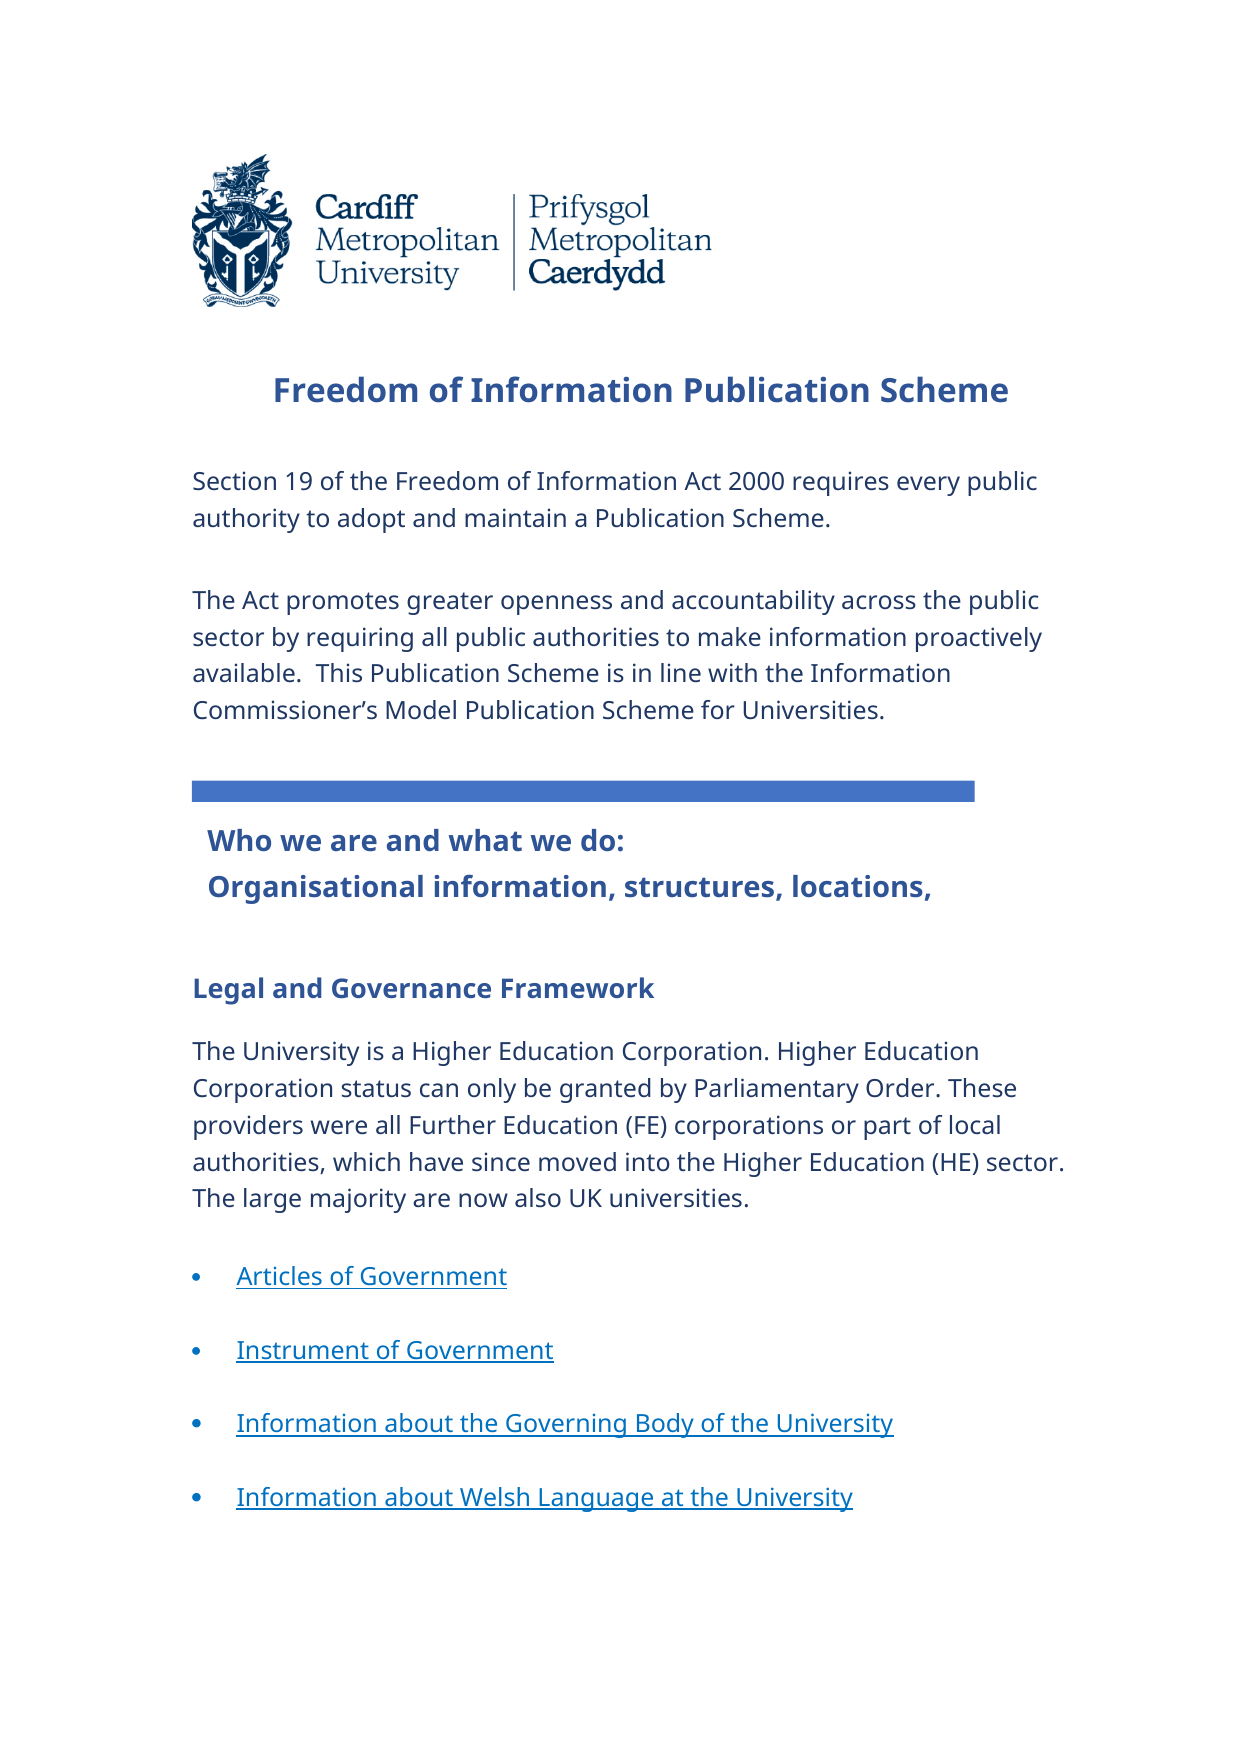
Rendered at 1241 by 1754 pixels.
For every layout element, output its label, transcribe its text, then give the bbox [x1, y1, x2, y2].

subtitle Information about Welsh Language at the University [192, 1479, 1090, 1513]
subtitle The University is a Higher Education Corporation. Higher Education Corporation status can only be granted by Parliamentary Order. These providers were all Further Education (FE) corporations or part of local authorities, which have since moved into the Higher Education (HE) sector. The large majority are now also UK universities. [192, 1034, 1090, 1215]
subtitle Legal and Governance Framework [192, 969, 1090, 1006]
subtitle Instrument of Government [192, 1332, 1090, 1366]
subtitle Freedom of Information Publication Scheme [192, 367, 1090, 412]
subtitle Information about the Governing Body of the University [192, 1406, 1090, 1440]
picture [192, 154, 712, 307]
subtitle Section 19 of the Freedom of Information Act 2000 requires every public authority to adopt and maintain a Publication Scheme. [192, 464, 1090, 535]
subtitle Articles of Government [192, 1259, 1090, 1293]
subtitle The Act promotes greater openness and accountability across the public sector by requiring all public authorities to make information proactively available. This Publication Scheme is in line with the Information Commissioner’s Model Publication Scheme for Universities. [192, 582, 1090, 727]
